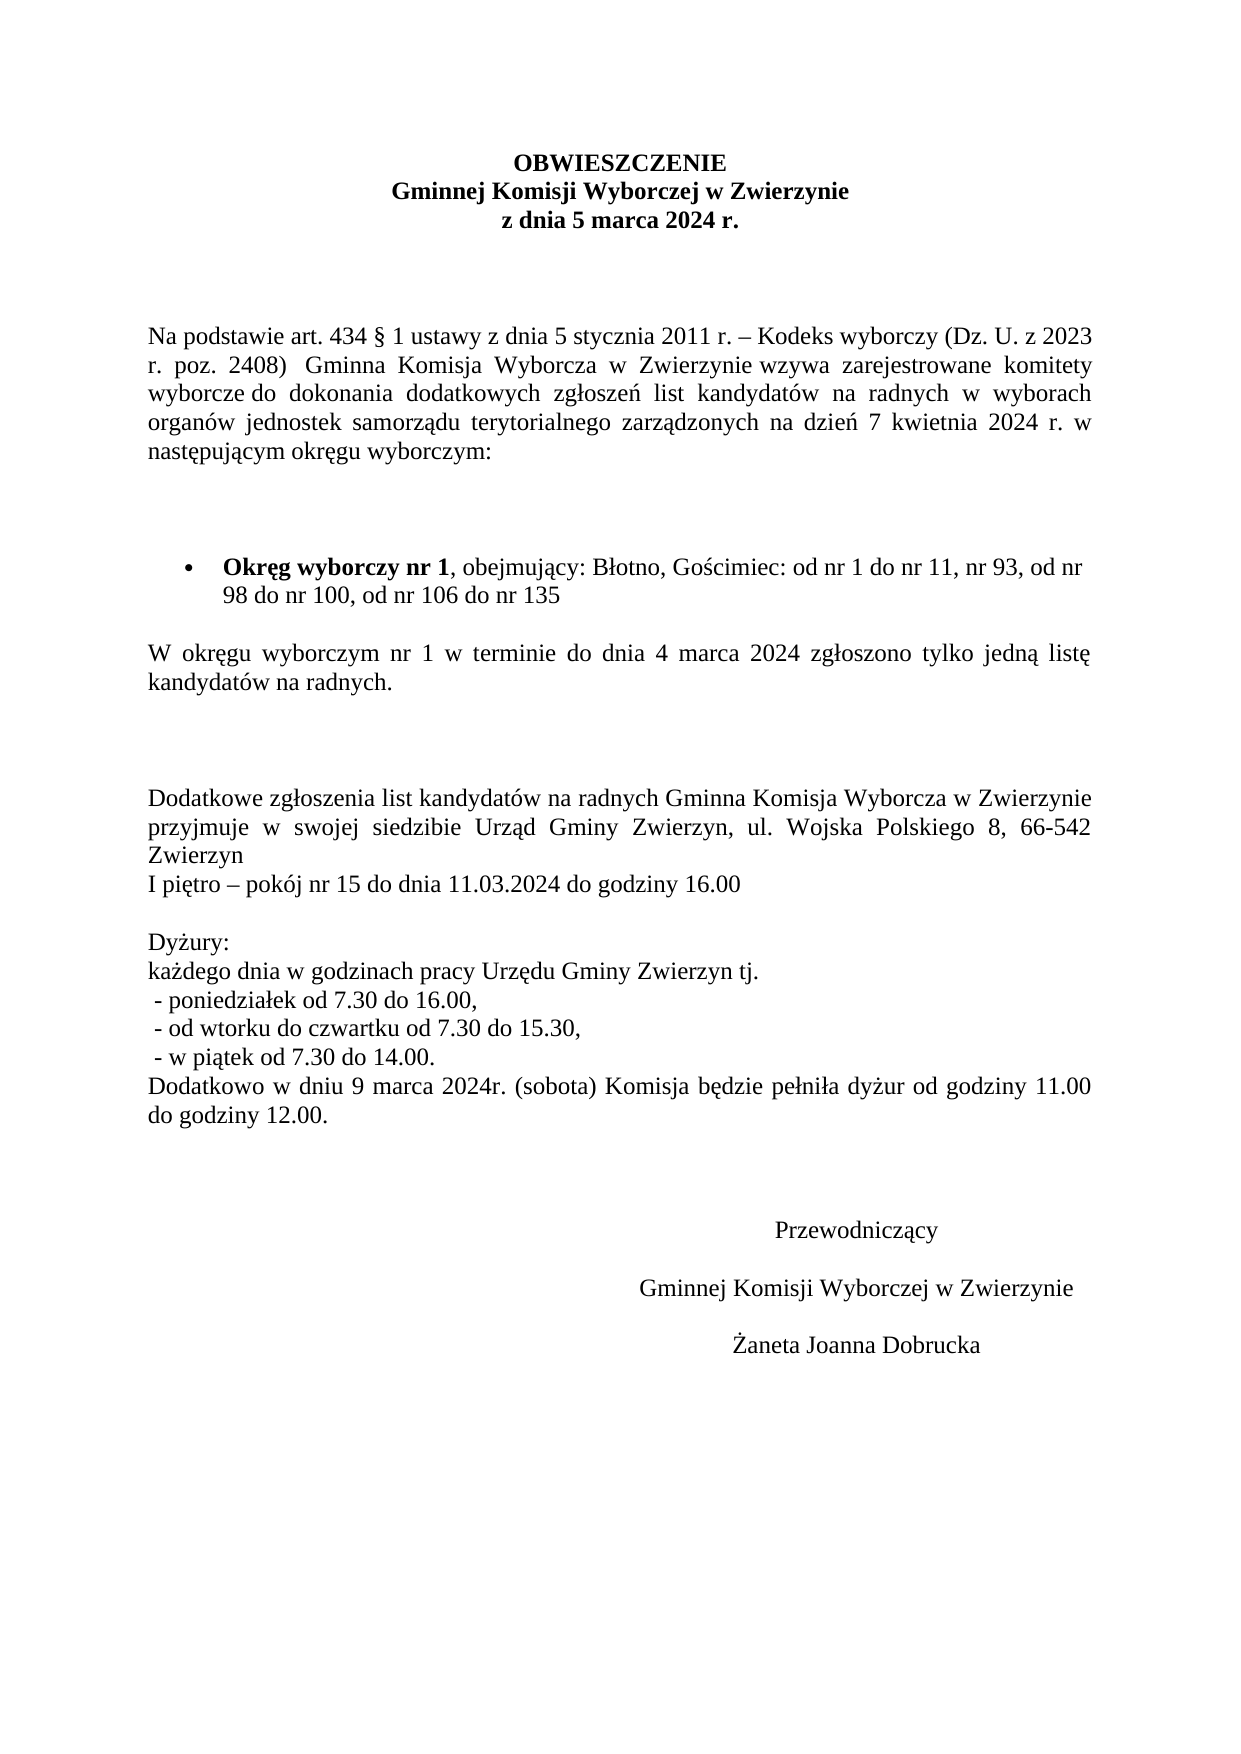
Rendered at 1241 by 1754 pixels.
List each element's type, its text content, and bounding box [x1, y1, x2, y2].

text Dyżury: [148, 927, 1093, 956]
text - poniedziałek od 7.30 do 16.00, [148, 985, 1093, 1013]
text Przewodniczący [148, 1215, 1093, 1243]
text - od wtorku do czwartku od 7.30 do 15.30, [148, 1013, 1093, 1042]
text - w piątek od 7.30 do 14.00. [148, 1042, 1093, 1071]
text Dodatkowe zgłoszenia list kandydatów na radnych Gminna Komisja Wyborcza w Zwierzynie przyjmuje w swojej siedzibie Urząd Gminy Zwierzyn, ul. Wojska Polskiego 8, 66-542 Zwierzyn I piętro – pokój nr 15 do dnia 11.03.2024 do godziny 16.00 [148, 783, 1093, 898]
text Na podstawie art. 434 § 1 ustawy z dnia 5 stycznia 2011 r. – Kodeks wyborczy (Dz. U. z 2023 r. poz. 2408) Gminna Komisja Wyborcza w Zwierzynie wzywa zarejestrowane komitety wyborcze do dokonania dodatkowych zgłoszeń list kandydatów na radnych w wyborach organów jednostek samorządu terytorialnego zarządzonych na dzień 7 kwietnia 2024 r. w następującym okręgu wyborczym: [148, 321, 1093, 465]
text Dodatkowo w dniu 9 marca 2024r. (sobota) Komisja będzie pełniła dyżur od godziny 11.00 do godziny 12.00. [148, 1071, 1093, 1128]
text każdego dnia w godzinach pracy Urzędu Gminy Zwierzyn tj. [148, 956, 1093, 985]
text Żaneta Joanna Dobrucka [148, 1331, 1093, 1359]
text W okręgu wyborczym nr 1 w terminie do dnia 4 marca 2024 zgłoszono tylko jedną listę kandydatów na radnych. [148, 638, 1093, 696]
text Gminnej Komisji Wyborczej w Zwierzynie [148, 1273, 1093, 1301]
list Okręg wyborczy nr 1, obejmujący: Błotno, Gościmiec: od nr 1 do nr 11, nr 93, od nr 98 do nr 100, od nr 106 do nr 135 [185, 552, 1093, 609]
text OBWIESZCZENIE Gminnej Komisji Wyborczej w Zwierzynie z dnia 5 marca 2024 r. [148, 148, 1093, 234]
